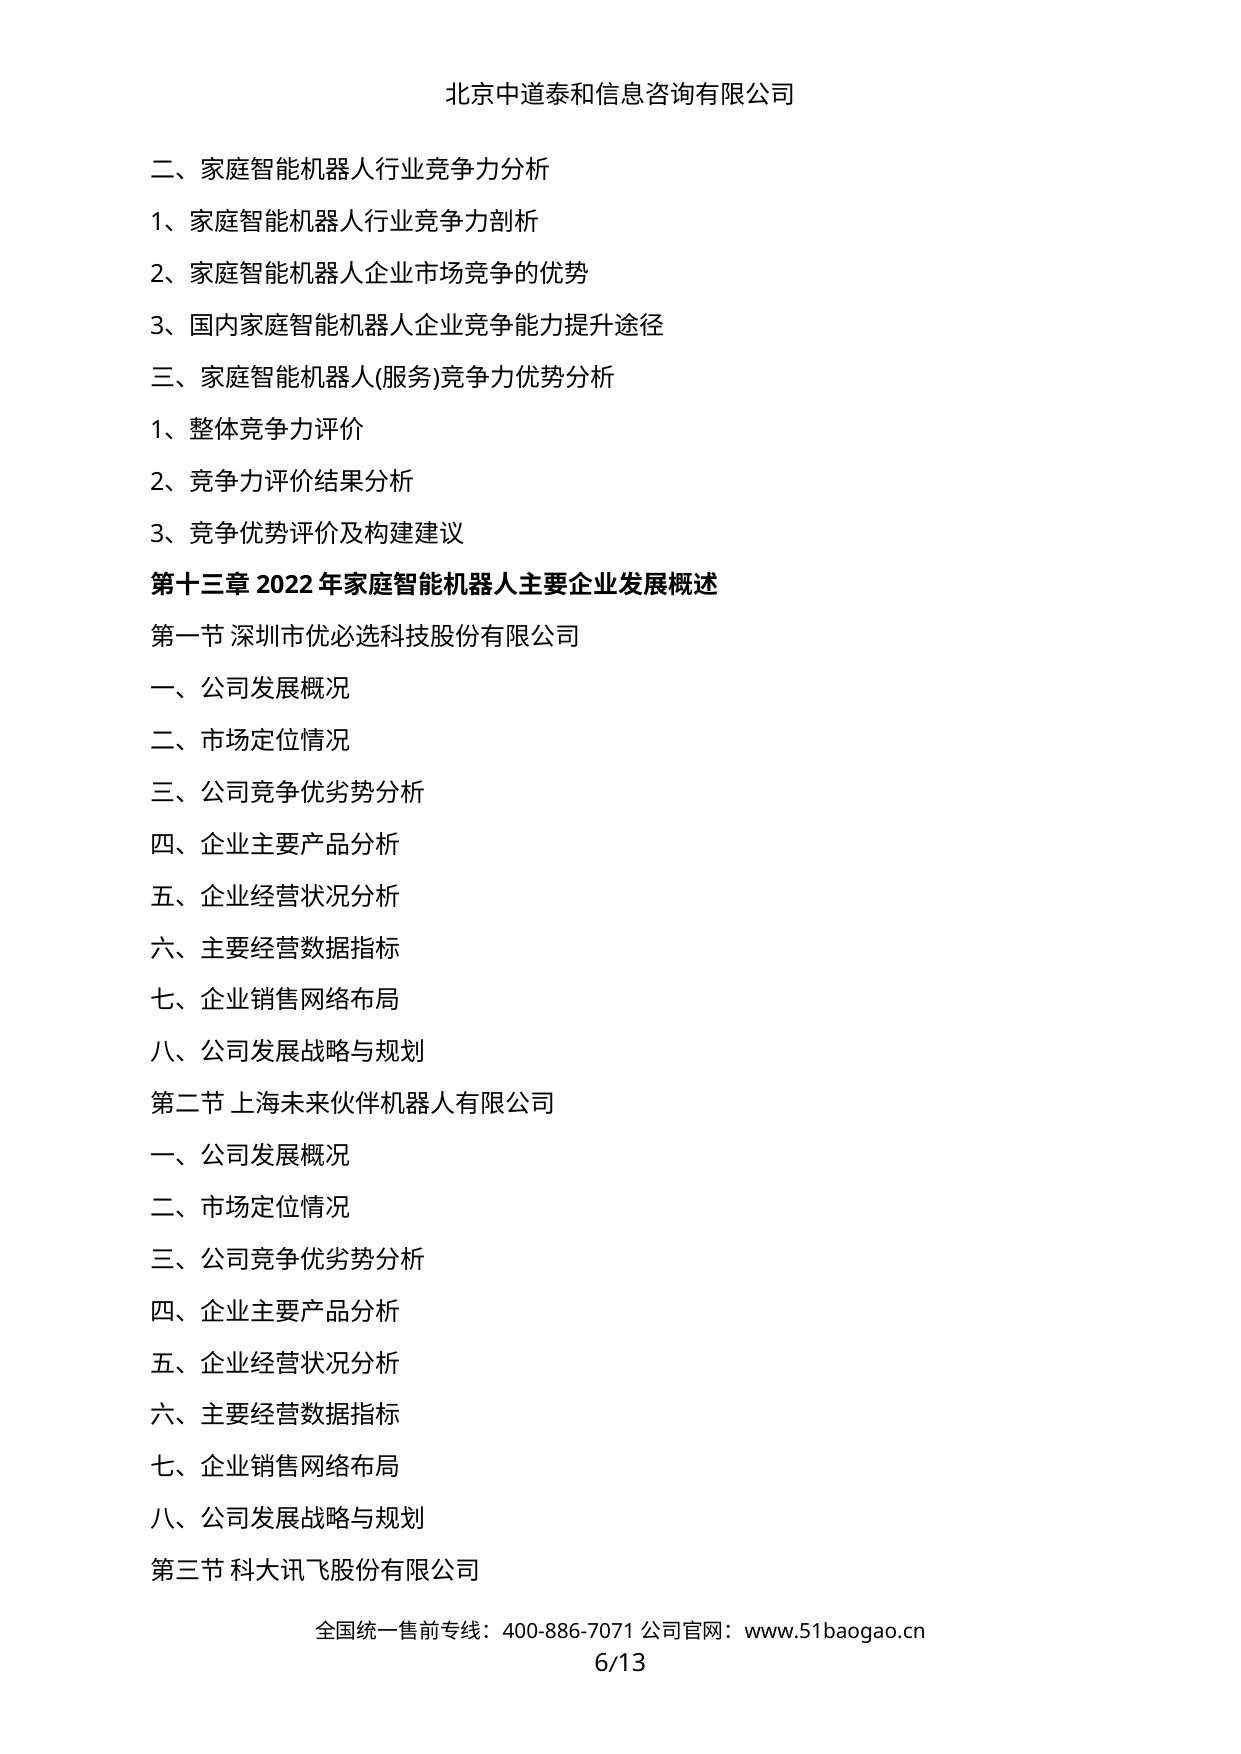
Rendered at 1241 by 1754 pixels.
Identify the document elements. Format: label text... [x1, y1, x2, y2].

text 五、企业经营状况分析 [150, 1343, 1090, 1379]
text 七、企业销售网络布局 [150, 1447, 1090, 1483]
text 六、主要经营数据指标 [150, 928, 1090, 964]
text 三、公司竞争优劣势分析 [150, 1239, 1090, 1276]
text 六、主要经营数据指标 [150, 1395, 1090, 1431]
text 1、家庭智能机器人行业竞争力剖析 [150, 202, 1090, 238]
text 四、企业主要产品分析 [150, 824, 1090, 861]
text 2、家庭智能机器人企业市场竞争的优势 [150, 254, 1090, 290]
text 2、竞争力评价结果分析 [150, 461, 1090, 497]
text 八、公司发展战略与规划 [150, 1499, 1090, 1535]
text 二、市场定位情况 [150, 1187, 1090, 1224]
text 第十三章 2022年家庭智能机器人主要企业发展概述 [150, 565, 1090, 601]
text 第一节 深圳市优必选科技股份有限公司 [150, 617, 1090, 653]
text 八、公司发展战略与规划 [150, 1032, 1090, 1068]
text 七、企业销售网络布局 [150, 980, 1090, 1016]
text 第三节 科大讯飞股份有限公司 [150, 1551, 1090, 1587]
text 三、公司竞争优劣势分析 [150, 772, 1090, 809]
text 一、公司发展概况 [150, 1136, 1090, 1172]
text 二、市场定位情况 [150, 721, 1090, 757]
text 四、企业主要产品分析 [150, 1291, 1090, 1327]
text 第二节 上海未来伙伴机器人有限公司 [150, 1084, 1090, 1120]
text 一、公司发展概况 [150, 669, 1090, 705]
text 五、企业经营状况分析 [150, 876, 1090, 912]
text 三、家庭智能机器人(服务)竞争力优势分析 [150, 357, 1090, 394]
text 二、家庭智能机器人行业竞争力分析 [150, 150, 1090, 186]
text 1、整体竞争力评价 [150, 409, 1090, 446]
text 3、竞争优势评价及构建建议 [150, 513, 1090, 549]
text 3、国内家庭智能机器人企业竞争能力提升途径 [150, 306, 1090, 342]
